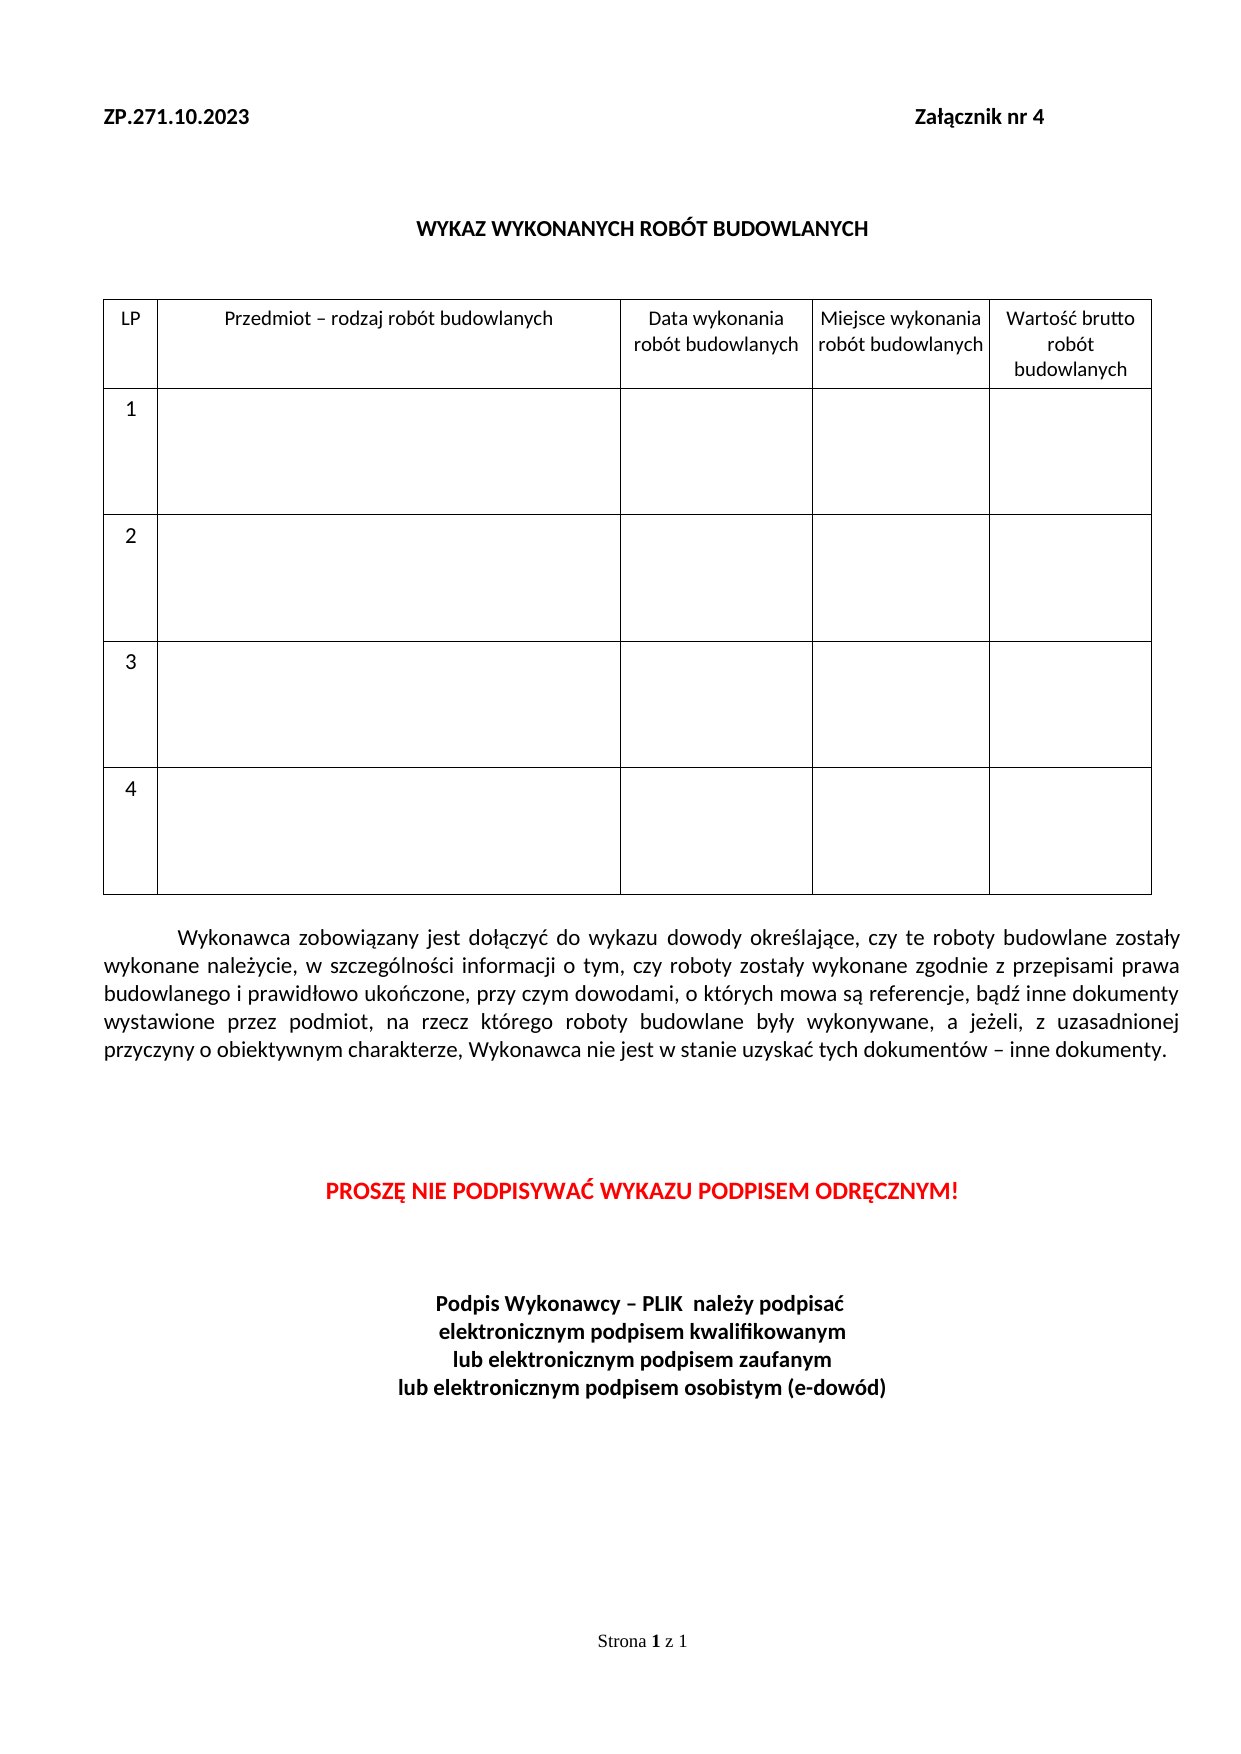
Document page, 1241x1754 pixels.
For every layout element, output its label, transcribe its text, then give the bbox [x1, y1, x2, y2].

text Podpis Wykonawcy – PLIK należy podpisać elektronicznym podpisem kwalifikowanym [103, 1289, 1181, 1346]
table_cell [990, 515, 1151, 641]
text Wykonawca zobowiązany jest dołączyć do wykazu dowody określające, czy te roboty budowlane zostały wykonane należycie, w szczególności informacji o tym, czy roboty zostały wykonane zgodnie z przepisami prawa budowlanego i prawidłowo ukończone, przy czym dowodami, o których mowa są referencje, bądź inne dokumenty wystawione przez podmiot, na rzecz którego roboty budowlane były wykonywane, a jeżeli, z uzasadnionej przyczyny o obiektywnym charakterze, Wykonawca nie jest w stanie uzyskać tych dokumentów – inne dokumenty. [103, 923, 1181, 1063]
table_cell [990, 642, 1151, 767]
table_header Miejsce wykonania robót budowlanych [813, 300, 989, 387]
table_cell [813, 515, 989, 641]
table_header LP [104, 300, 157, 387]
table_cell [990, 768, 1151, 894]
text PROSZĘ NIE PODPISYWAĆ WYKAZU PODPISEM ODRĘCZNYM! [103, 1175, 1181, 1205]
table_header Wartość brutto robót budowlanych [990, 300, 1151, 387]
text ZP.271.10.2023 Załącznik nr 4 [103, 102, 1181, 131]
table_cell [813, 642, 989, 767]
text lub elektronicznym podpisem zaufanym [103, 1346, 1181, 1373]
table_cell [990, 389, 1151, 514]
table_cell 4 [104, 768, 157, 894]
text WYKAZ WYKONANYCH ROBÓT BUDOWLANYCH [103, 214, 1181, 243]
table_header Przedmiot – rodzaj robót budowlanych [158, 300, 620, 387]
table_cell [158, 768, 620, 894]
table_cell [813, 768, 989, 894]
table_header Data wykonania robót budowlanych [621, 300, 812, 387]
table_cell [158, 515, 620, 641]
table_cell [621, 642, 812, 767]
text lub elektronicznym podpisem osobistym (e-dowód) [103, 1373, 1181, 1402]
table_cell [813, 389, 989, 514]
table_cell [621, 389, 812, 514]
table_cell [621, 515, 812, 641]
table_cell 2 [104, 515, 157, 641]
table_cell 1 [104, 389, 157, 514]
table_cell [158, 389, 620, 514]
table_cell [621, 768, 812, 894]
table_cell 3 [104, 642, 157, 767]
table_cell [158, 642, 620, 767]
